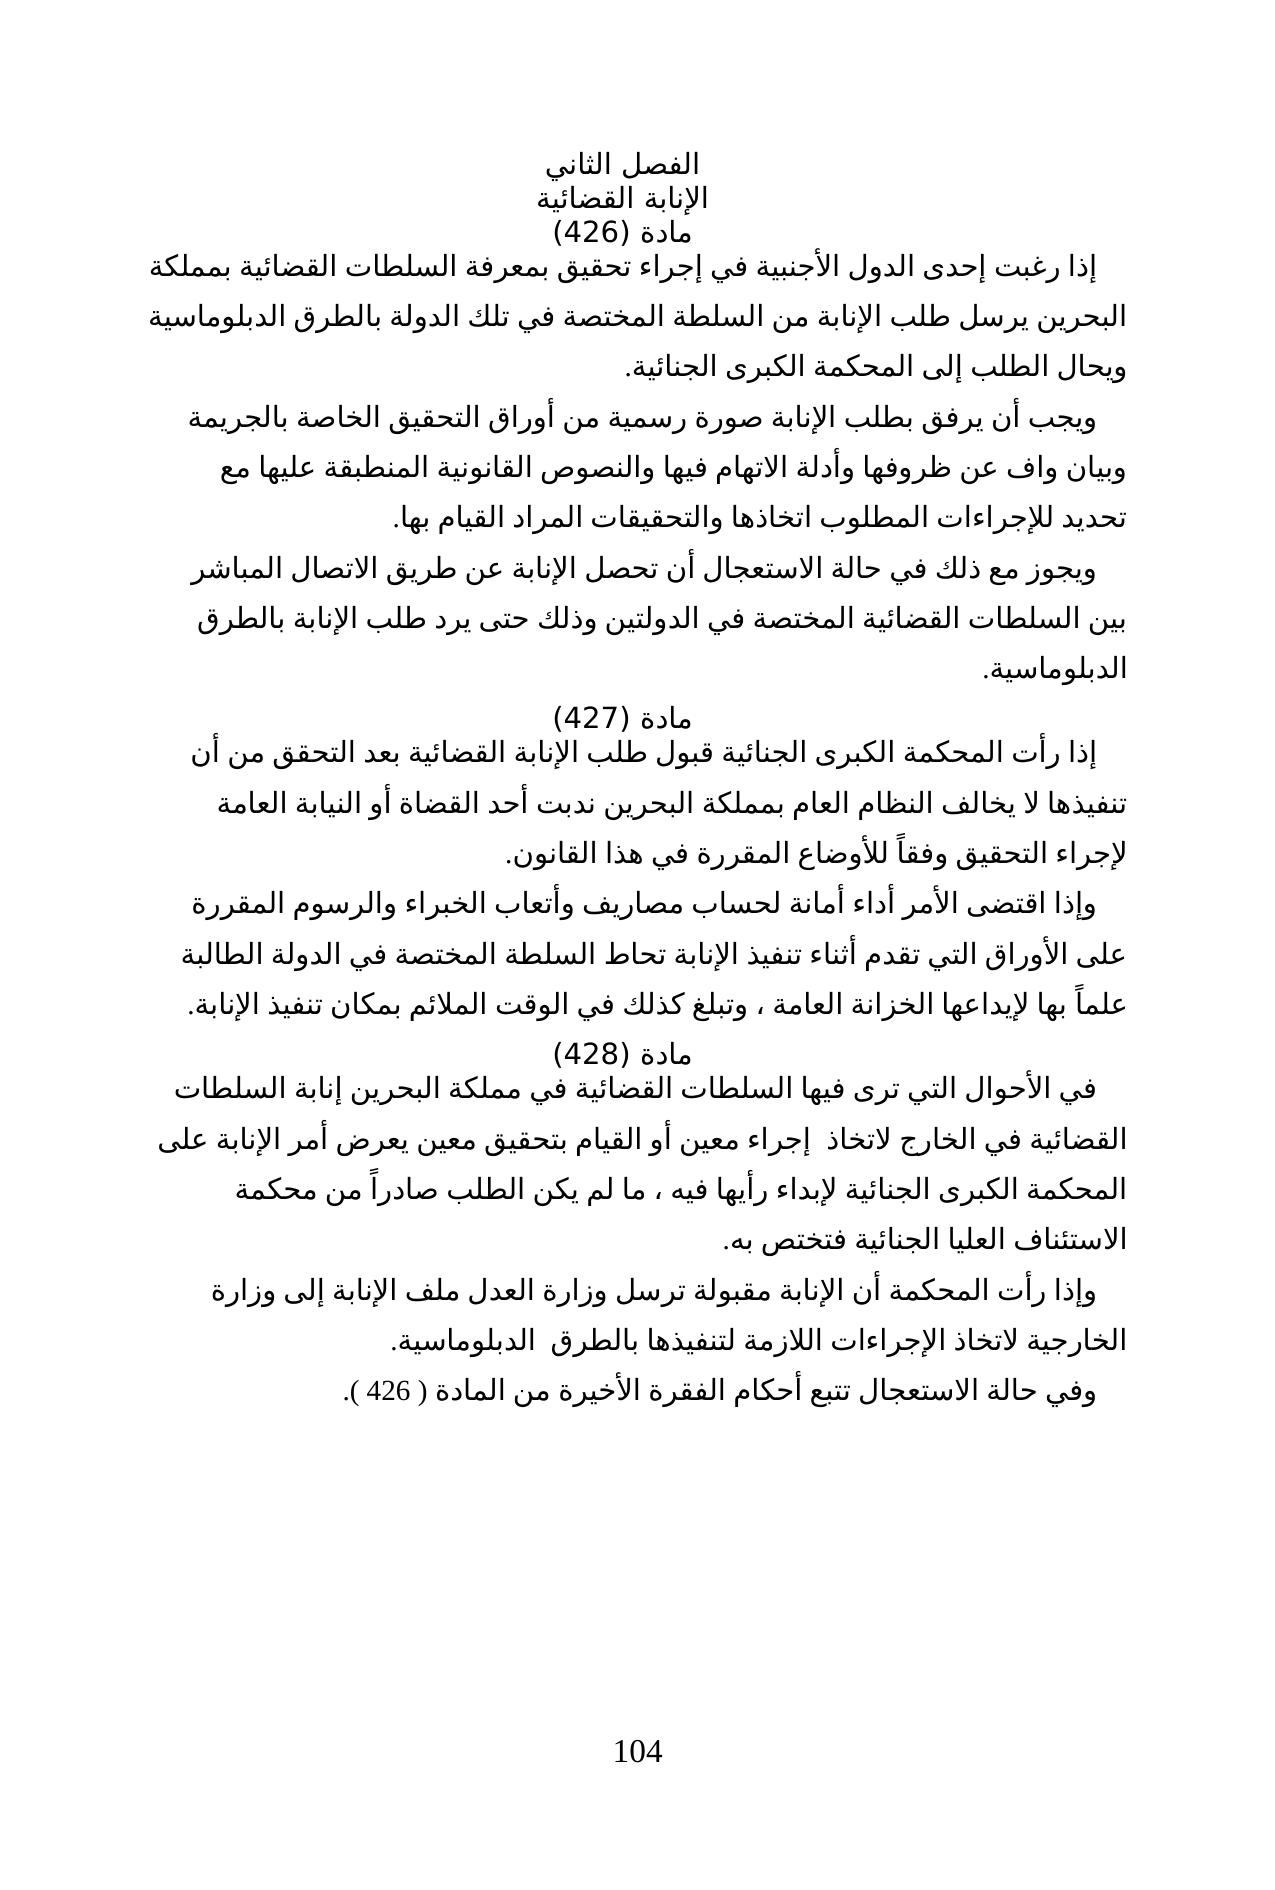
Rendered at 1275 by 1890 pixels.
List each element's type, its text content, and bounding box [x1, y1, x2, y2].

text إذا رغبت إحدى الدول الأجنبية في إجراء تحقيق بمعرفة السلطات القضائية بمملكة البحرين يرسل طلب الإنابة من السلطة المختصة في تلك الدولة بالطرق الدبلوماسية ويحال الطلب إلى المحكمة الكبرى الجنائية. [147, 249, 1128, 383]
subtitle الإنابة القضائية [147, 181, 1128, 215]
text إذا رأت المحكمة الكبرى الجنائية قبول طلب الإنابة القضائية بعد التحقق من أن تنفيذها لا يخالف النظام العام بمملكة البحرين ندبت أحد القضاة أو النيابة العامة لإجراء التحقيق وفقاً للأوضاع المقررة في هذا القانون. [147, 736, 1128, 870]
subtitle مادة (426) [147, 215, 1128, 249]
text وإذا اقتضى الأمر أداء أمانة لحساب مصاريف وأتعاب الخبراء والرسوم المقررة على الأوراق التي تقدم أثناء تنفيذ الإنابة تحاط السلطة المختصة في الدولة الطالبة علماً بها لإيداعها الخزانة العامة ، وتبلغ كذلك في الوقت الملائم بمكان تنفيذ الإنابة. [147, 887, 1128, 1021]
subtitle مادة (428) [147, 1037, 1128, 1071]
text ويجوز مع ذلك في حالة الاستعجال أن تحصل الإنابة عن طريق الاتصال المباشر بين السلطات القضائية المختصة في الدولتين وذلك حتى يرد طلب الإنابة بالطرق الدبلوماسية. [147, 551, 1128, 685]
subtitle الفصل الثاني [147, 147, 1128, 181]
text وإذا رأت المحكمة أن الإنابة مقبولة ترسل وزارة العدل ملف الإنابة إلى وزارة الخارجية لاتخاذ الإجراءات اللازمة لتنفيذها بالطرق الدبلوماسية. [147, 1273, 1128, 1357]
text وفي حالة الاستعجال تتبع أحكام الفقرة الأخيرة من المادة ( 426 ). [147, 1373, 1128, 1407]
subtitle مادة (427) [147, 702, 1128, 736]
text ويجب أن يرفق بطلب الإنابة صورة رسمية من أوراق التحقيق الخاصة بالجريمة وبيان واف عن ظروفها وأدلة الاتهام فيها والنصوص القانونية المنطبقة عليها مع تحديد للإجراءات المطلوب اتخاذها والتحقيقات المراد القيام بها. [147, 400, 1128, 534]
text في الأحوال التي ترى فيها السلطات القضائية في مملكة البحرين إنابة السلطات القضائية في الخارج لاتخاذ إجراء معين أو القيام بتحقيق معين يعرض أمر الإنابة على المحكمة الكبرى الجنائية لإبداء رأيها فيه ، ما لم يكن الطلب صادراً من محكمة الاستئناف العليا الجنائية فتختص به. [147, 1071, 1128, 1256]
